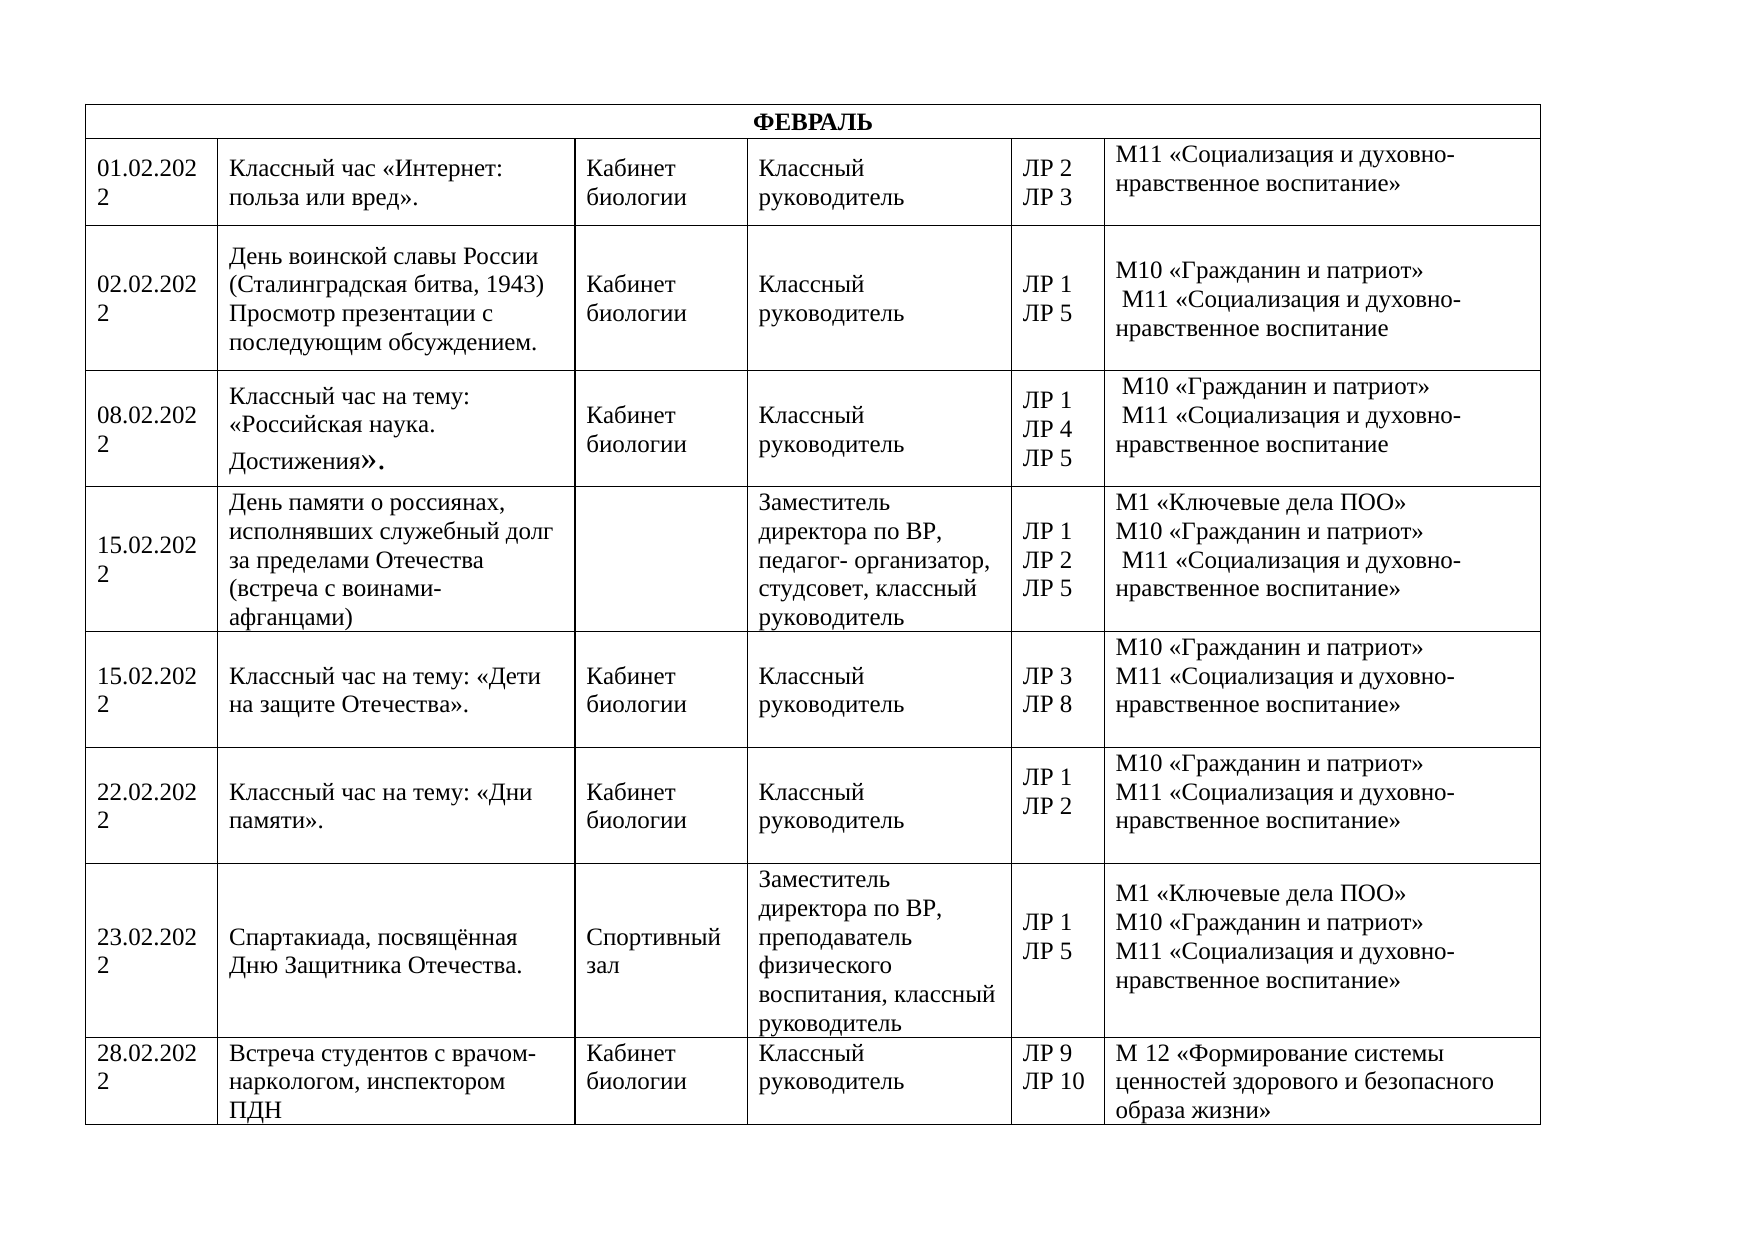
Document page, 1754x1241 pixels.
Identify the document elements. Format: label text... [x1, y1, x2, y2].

table_cell Кабинет биологии [576, 226, 747, 370]
table_cell М10 «Гражданин и патриот» М11 «Социализация и духовно-нравственное воспитание [1105, 226, 1540, 370]
table_cell 15.02.2022 [86, 632, 217, 747]
table_cell Кабинет биологии [576, 748, 747, 863]
table_cell Кабинет биологии [576, 139, 747, 225]
table_cell 23.02.2022 [86, 864, 217, 1037]
table_cell Спортивный зал [576, 864, 747, 1037]
table_cell ЛР 2 ЛР 3 [1012, 139, 1104, 225]
table_cell 15.02.2022 [86, 487, 217, 631]
table_cell 08.02.2022 [86, 371, 217, 486]
table_cell ЛР 1 ЛР 5 [1012, 226, 1104, 370]
table_cell ФЕВРАЛЬ [86, 105, 1540, 138]
table_cell ЛР 3 ЛР 8 [1012, 632, 1104, 747]
table_cell 02.02.2022 [86, 226, 217, 370]
table_cell Спартакиада, посвящённая Дню Защитника Отечества. [218, 864, 574, 1037]
table_cell 01.02.2022 [86, 139, 217, 225]
table_cell Классный час «Интернет: польза или вред». [218, 139, 574, 225]
table_cell Заместитель директора по ВР, преподаватель физического воспитания, классный руководитель [748, 864, 1011, 1037]
table_cell [576, 487, 747, 631]
table_cell 28.02.2022 [86, 1038, 217, 1124]
table_cell Кабинет биологии [576, 632, 747, 747]
table_cell Заместитель директора по ВР, педагог- организатор, студсовет, классный руководитель [748, 487, 1011, 631]
table_cell Классный час на тему: «Российская наука. Достижения». [218, 371, 574, 486]
table_cell М10 «Гражданин и патриот» М11 «Социализация и духовно-нравственное воспитание» [1105, 748, 1540, 863]
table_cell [218, 1038, 574, 1124]
table_cell Кабинет биологии [576, 371, 747, 486]
table_cell Классный руководитель [748, 748, 1011, 863]
table_cell Классный руководитель [748, 632, 1011, 747]
table_cell ЛР 1 ЛР 2 [1012, 748, 1104, 863]
table_cell ЛР 1 ЛР 5 [1012, 864, 1104, 1037]
table_cell М1 «Ключевые дела ПОО» М10 «Гражданин и патриот» М11 «Социализация и духовно-нравственное воспитание» [1105, 487, 1540, 631]
table_cell Классный час на тему: «Дни памяти». [218, 748, 574, 863]
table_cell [748, 1038, 1011, 1124]
table_cell Классный руководитель [748, 226, 1011, 370]
table_cell Классный руководитель [748, 371, 1011, 486]
table_cell М10 «Гражданин и патриот» М11 «Социализация и духовно-нравственное воспитание» [1105, 632, 1540, 747]
table_cell Кабинет биологии [576, 1038, 747, 1124]
table_cell Классный руководитель [748, 139, 1011, 225]
table_cell М10 «Гражданин и патриот» М11 «Социализация и духовно-нравственное воспитание [1105, 371, 1540, 486]
table_cell День памяти о россиянах, исполнявших служебный долг за пределами Отечества (встреча с воинами- афганцами) [218, 487, 574, 631]
table_cell 22.02.2022 [86, 748, 217, 863]
table_cell ЛР 1 ЛР 2 ЛР 5 [1012, 487, 1104, 631]
table_cell М11 «Социализация и духовно-нравственное воспитание» [1105, 139, 1540, 225]
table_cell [1105, 1038, 1540, 1124]
table_cell Классный час на тему: «Дети на защите Отечества». [218, 632, 574, 747]
table_cell ЛР 9 ЛР 10 [1012, 1038, 1104, 1124]
table_cell ЛР 1 ЛР 4 ЛР 5 [1012, 371, 1104, 486]
table_cell М1 «Ключевые дела ПОО» М10 «Гражданин и патриот» М11 «Социализация и духовно-нравственное воспитание» [1105, 864, 1540, 1037]
table_cell День воинской славы России (Сталинградская битва, 1943) Просмотр презентации с последующим обсуждением. [218, 226, 574, 370]
